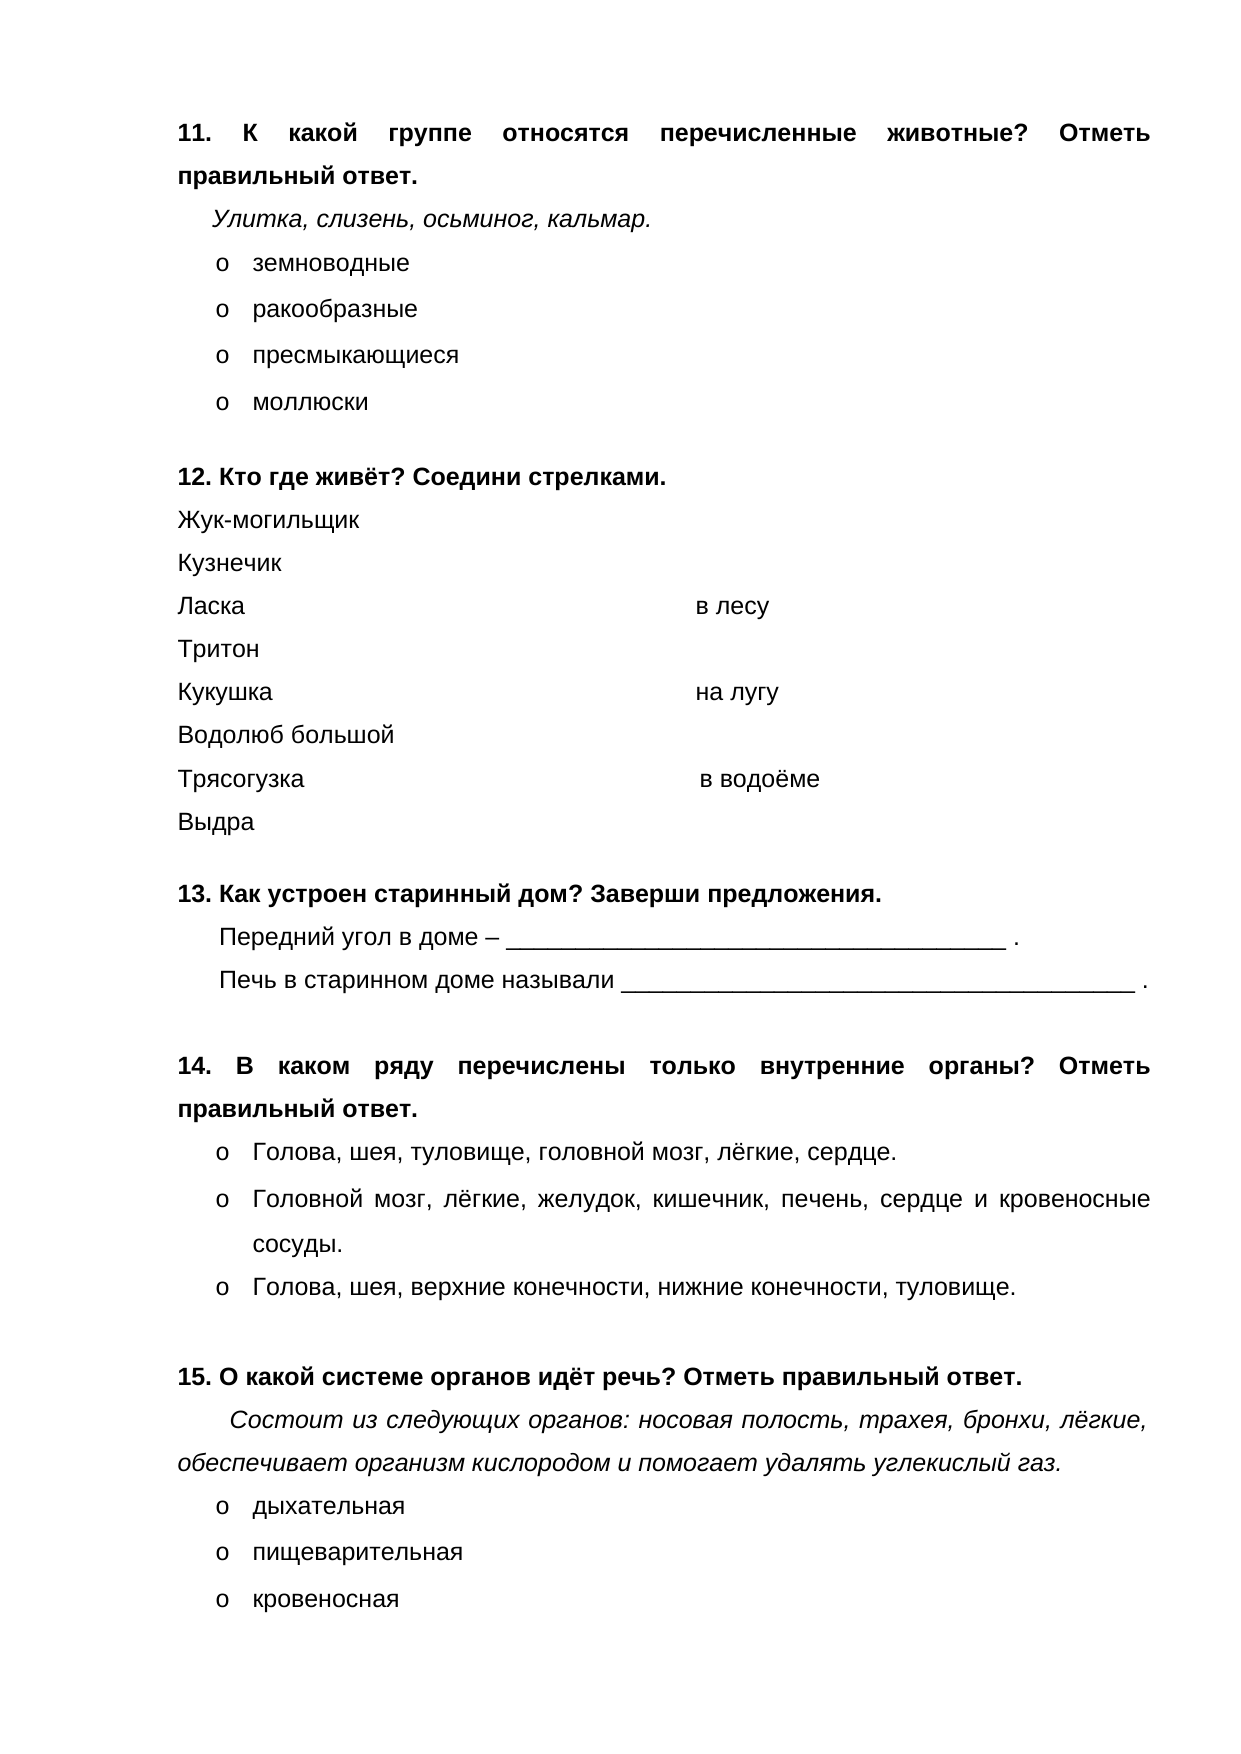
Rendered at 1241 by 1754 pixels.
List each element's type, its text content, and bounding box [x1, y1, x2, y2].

list Голова, шея, туловище, головной мозг, лёгкие, сердце. [215, 1137, 1152, 1168]
list моллюски [215, 387, 1152, 417]
list Головной мозг, лёгкие, желудок, кишечник, печень, сердце и кровеносные сосуды. [215, 1184, 1152, 1258]
list пищеварительная [215, 1537, 1152, 1568]
text 11. К какой группе относятся перечисленные животные? Отметь правильный ответ. [177, 118, 1152, 190]
list ракообразные [215, 294, 1152, 325]
text 13. Как устроен старинный дом? Заверши предложения. [177, 878, 1152, 907]
text Трясогузка в водоёме [177, 763, 1152, 792]
text Передний угол в доме – ____________________________________ . [177, 922, 1152, 950]
text Печь в старинном доме называли _____________________________________ . [177, 965, 1152, 993]
text Водолюб большой [177, 720, 1152, 749]
list дыхательная [215, 1491, 1152, 1522]
text Жук-могильщик [177, 505, 1152, 533]
text Выдра [177, 807, 1152, 835]
list пресмыкающиеся [215, 340, 1152, 371]
text Кузнечик [177, 548, 1152, 577]
list кровеносная [215, 1584, 1152, 1614]
text 12. Кто где живёт? Соедини стрелками. [177, 462, 1152, 490]
text Кукушка на лугу [177, 677, 1152, 706]
text 15. О какой системе органов идёт речь? Отметь правильный ответ. [177, 1362, 1152, 1390]
list земноводные [215, 247, 1152, 278]
text Тритон [177, 634, 1152, 663]
text 14. В каком ряду перечислены только внутренние органы? Отметь правильный ответ. [177, 1051, 1152, 1123]
text Улитка, слизень, осьминог, кальмар. [177, 204, 1152, 233]
text Ласка в лесу [177, 591, 1152, 620]
list Голова, шея, верхние конечности, нижние конечности, туловище. [215, 1272, 1152, 1303]
text Состоит из следующих органов: носовая полость, трахея, бронхи, лёгкие, обеспечивает организм кислородом и помогает удалять углекислый газ. [177, 1405, 1152, 1477]
